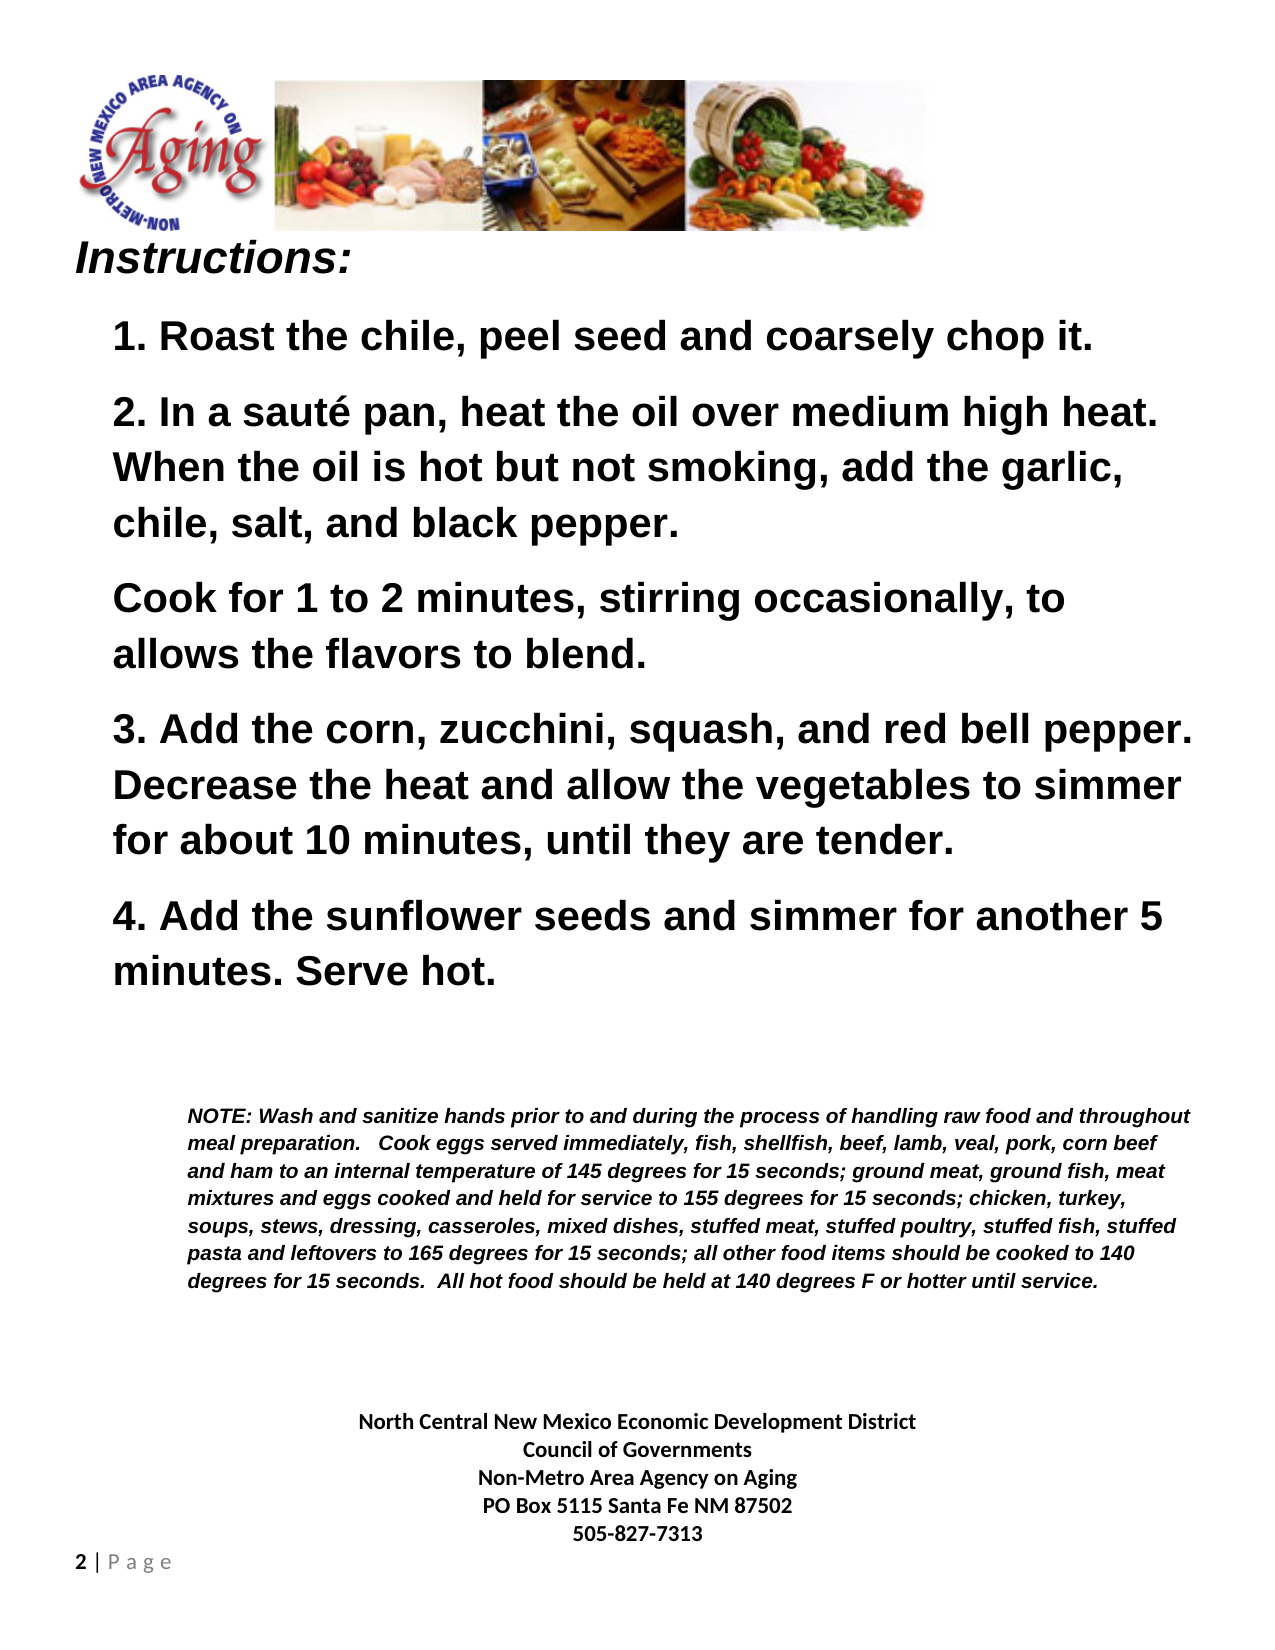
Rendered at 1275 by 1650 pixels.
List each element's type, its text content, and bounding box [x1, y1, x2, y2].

list NOTE: Wash and sanitize hands prior to and during the process of handling raw food and throughout meal preparation. Cook eggs served immediately, fish, shellfish, beef, lamb, veal, pork, corn beef and ham to an internal temperature of 145 degrees for 15 seconds; ground meat, ground fish, meat mixtures and eggs cooked and held for service to 155 degrees for 15 seconds; chicken, turkey, soups, stews, dressing, casseroles, mixed dishes, stuffed meat, stuffed poultry, stuffed fish, stuffed pasta and leftovers to 165 degrees for 15 seconds; all other food items should be cooked to 140 degrees for 15 seconds. All hot food should be held at 140 degrees F or hotter until service. [187, 1103, 1200, 1292]
text 1. Roast the chile, peel seed and coarsely chop it. [112, 312, 1200, 360]
text Instructions: [75, 230, 1200, 283]
picture [75, 75, 933, 231]
text 4. Add the sunflower seeds and simmer for another 5 minutes. Serve hot. [112, 891, 1200, 994]
text 3. Add the corn, zucchini, squash, and red bell pepper. Decrease the heat and allow the vegetables to simmer for about 10 minutes, until they are tender. [112, 705, 1200, 863]
text Cook for 1 to 2 minutes, stirring occasionally, to allows the flavors to blend. [112, 574, 1200, 677]
text 2. In a sauté pan, heat the oil over medium high heat. When the oil is hot but not smoking, add the garlic, chile, salt, and black pepper. [112, 388, 1200, 546]
